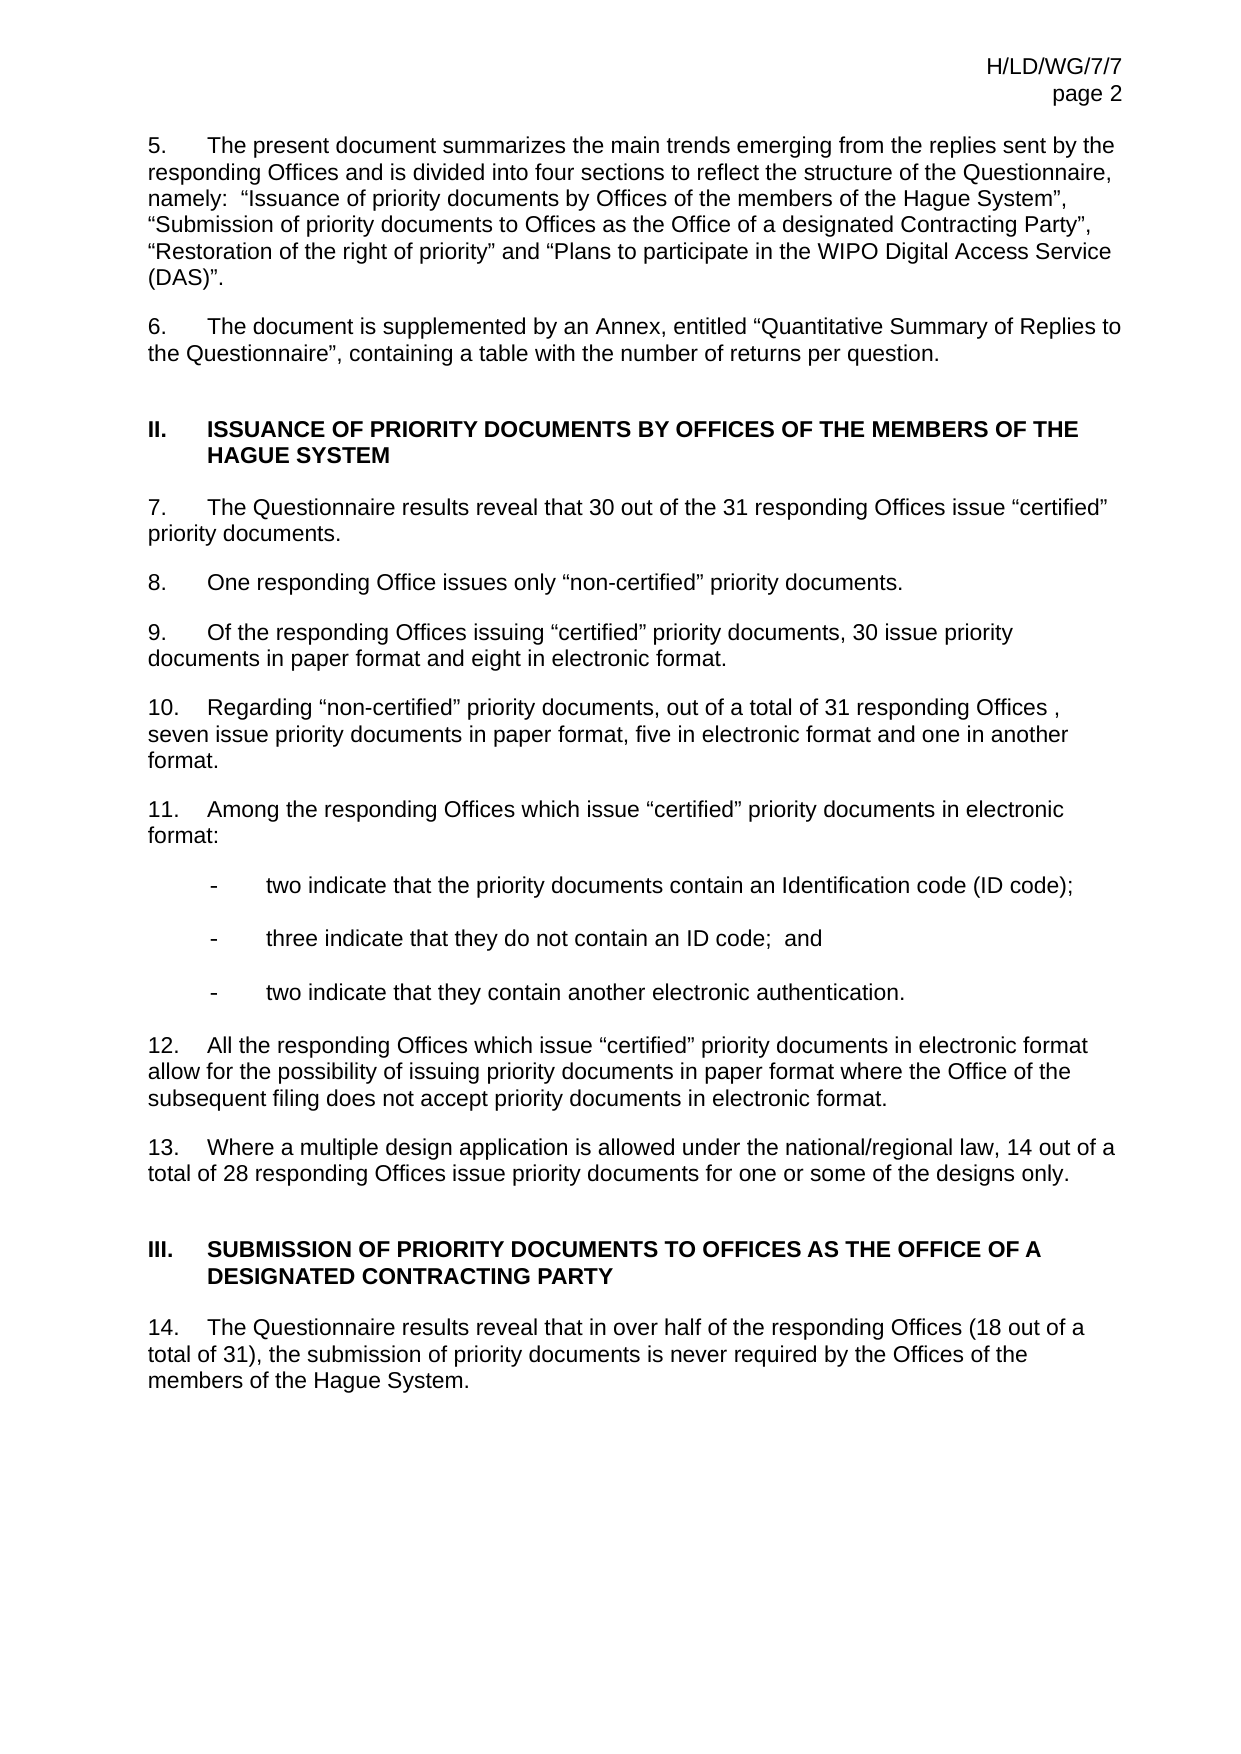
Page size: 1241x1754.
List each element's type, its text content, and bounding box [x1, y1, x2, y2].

text Where a multiple design application is allowed under the national/regional law, 14 out of a total of 28 responding Offices issue priority documents for one or some of the designs only. [148, 1134, 1122, 1186]
list two indicate that the priority documents contain an Identification code (ID code); [148, 872, 1122, 900]
text The Questionnaire results reveal that in over half of the responding Offices (18 out of a total of 31), the submission of priority documents is never required by the Offices of the members of the Hague System. [148, 1314, 1122, 1393]
subtitle II. ISSUANCE OF PRIORITY DOCUMENTS BY OFFICES OF THE MEMBERS OF THE HAGUE SYSTEM [148, 416, 1122, 469]
subtitle III. SUBMISSION OF PRIORITY DOCUMENTS TO OFFICES AS THE OFFICE OF A DESIGNATED CONTRACTING PARTY [148, 1236, 1122, 1289]
text All the responding Offices which issue “certified” priority documents in electronic format allow for the possibility of issuing priority documents in paper format where the Office of the subsequent filing does not accept priority documents in electronic format. [148, 1032, 1122, 1111]
text Among the responding Offices which issue “certified” priority documents in electronic format: [148, 796, 1122, 849]
text Of the responding Offices issuing “certified” priority documents, 30 issue priority documents in paper format and eight in electronic format. [148, 618, 1122, 671]
text The Questionnaire results reveal that 30 out of the 31 responding Offices issue “certified” priority documents. [148, 494, 1122, 546]
text One responding Office issues only “non-certified” priority documents. [148, 569, 1122, 596]
list three indicate that they do not contain an ID code; and [148, 925, 1122, 953]
text The document is supplemented by an Annex, entitled “Quantitative Summary of Replies to the Questionnaire”, containing a table with the number of returns per question. [148, 313, 1122, 366]
text Regarding “non-certified” priority documents, out of a total of 31 responding Offices , seven issue priority documents in paper format, five in electronic format and one in another format. [148, 694, 1122, 773]
list two indicate that they contain another electronic authentication. [148, 978, 1122, 1007]
text The present document summarizes the main trends emerging from the replies sent by the responding Offices and is divided into four sections to reflect the structure of the Questionnaire, namely: “Issuance of priority documents by Offices of the members of the Hague System”, “Submission of priority documents to Offices as the Office of a designated Contracting Party”, “Restoration of the right of priority” and “Plans to participate in the WIPO Digital Access Service (DAS)”. [148, 132, 1122, 290]
